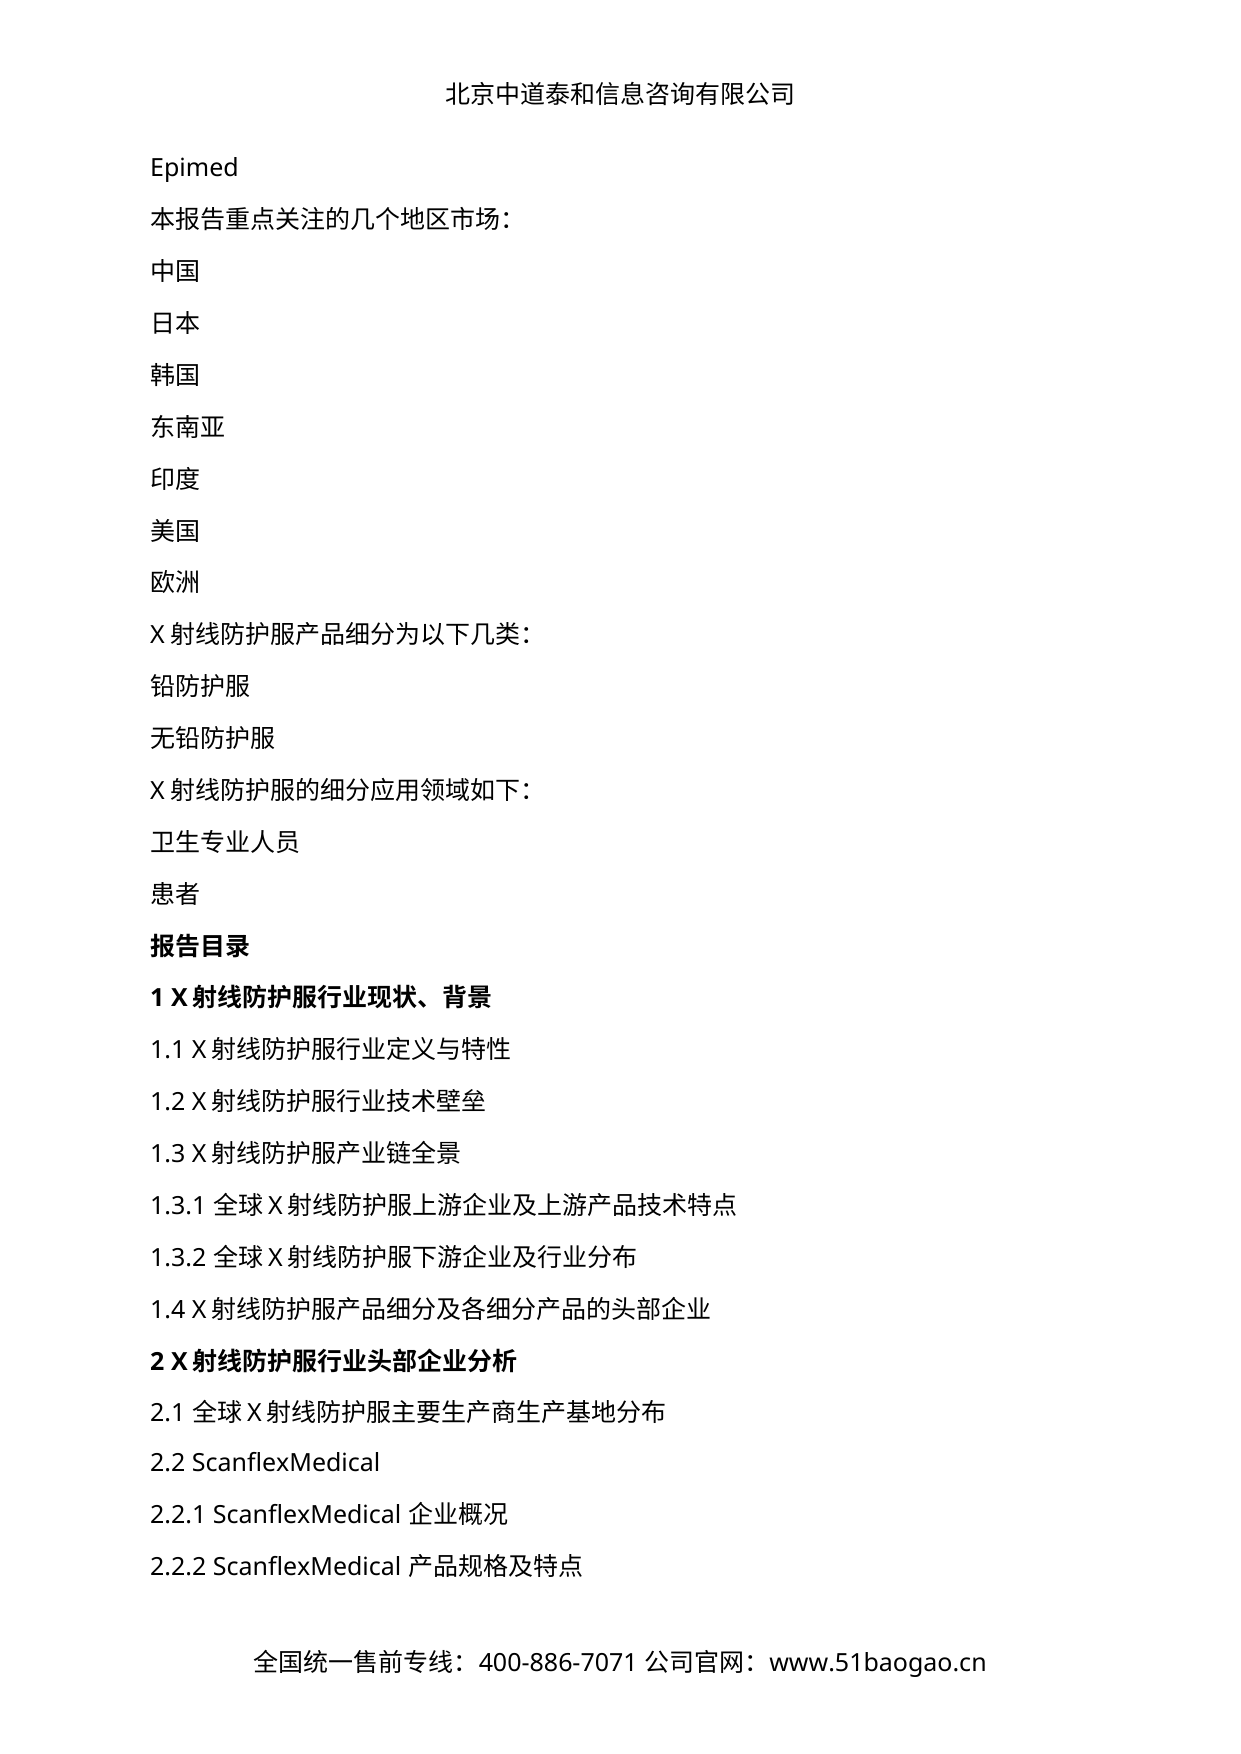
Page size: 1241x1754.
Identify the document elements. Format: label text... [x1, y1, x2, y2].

text 欧洲 [150, 563, 1090, 599]
text 无铅防护服 [150, 718, 1090, 755]
text 1.3.2 全球X射线防护服下游企业及行业分布 [150, 1237, 1090, 1273]
text 印度 [150, 459, 1090, 495]
text 铅防护服 [150, 667, 1090, 703]
text 1 X射线防护服行业现状、背景 [150, 978, 1090, 1014]
text 本报告重点关注的几个地区市场： [150, 200, 1090, 236]
text 2.2.1 ScanflexMedical 企业概况 [150, 1494, 1090, 1531]
text 1.3.1 全球X射线防护服上游企业及上游产品技术特点 [150, 1185, 1090, 1222]
text 美国 [150, 511, 1090, 547]
text 2.2 ScanflexMedical [150, 1445, 1090, 1479]
text 2.2.2 ScanflexMedical 产品规格及特点 [150, 1546, 1090, 1582]
text X射线防护服产品细分为以下几类： [150, 615, 1090, 651]
text 中国 [150, 252, 1090, 288]
text X射线防护服的细分应用领域如下： [150, 770, 1090, 807]
text 2.1 全球X射线防护服主要生产商生产基地分布 [150, 1393, 1090, 1429]
text 2 X射线防护服行业头部企业分析 [150, 1341, 1090, 1377]
text 东南亚 [150, 407, 1090, 443]
text 韩国 [150, 355, 1090, 392]
text 患者 [150, 874, 1090, 910]
text 卫生专业人员 [150, 822, 1090, 858]
text 1.4 X射线防护服产品细分及各细分产品的头部企业 [150, 1289, 1090, 1325]
text 1.3 X射线防护服产业链全景 [150, 1133, 1090, 1170]
text Epimed [150, 150, 1090, 184]
text 日本 [150, 303, 1090, 340]
text 1.1 X射线防护服行业定义与特性 [150, 1030, 1090, 1066]
text 1.2 X射线防护服行业技术壁垒 [150, 1082, 1090, 1118]
text 报告目录 [150, 926, 1090, 962]
